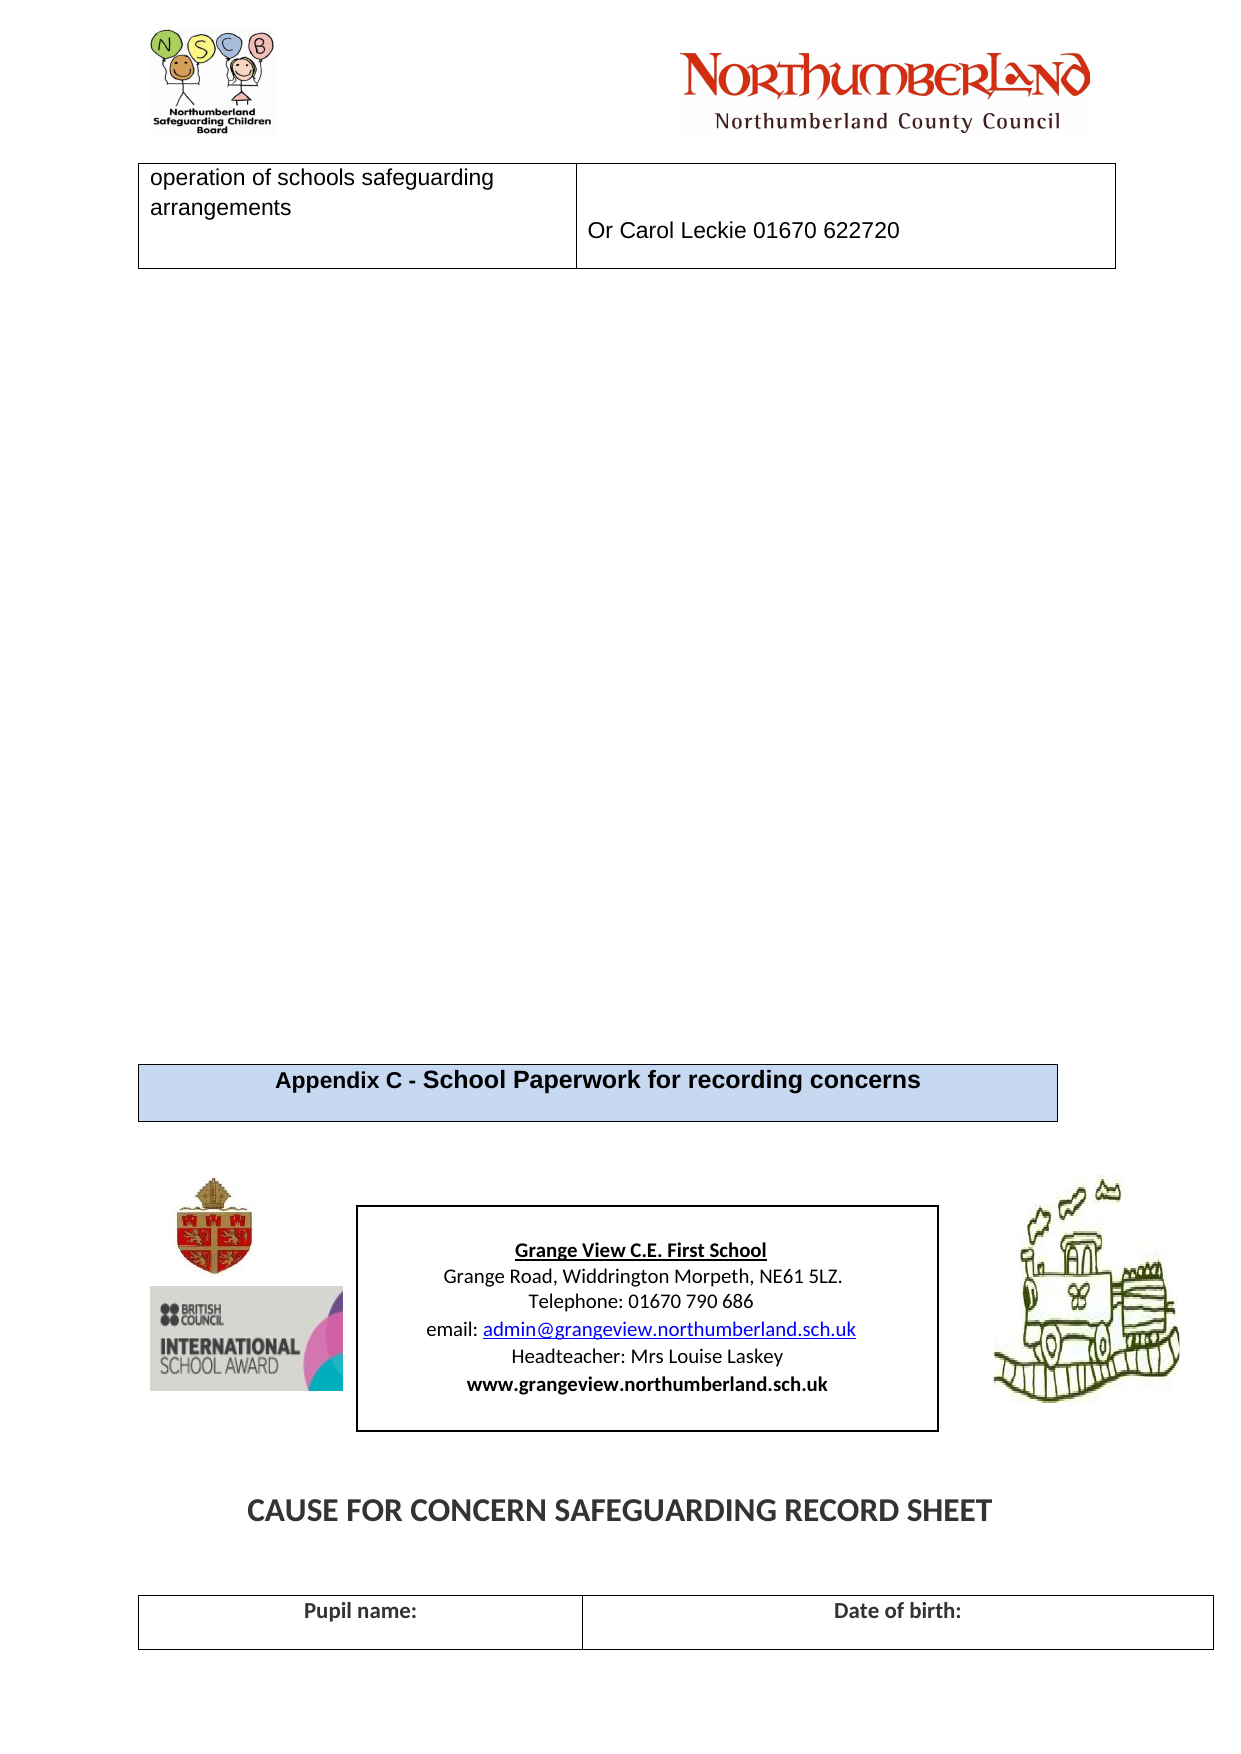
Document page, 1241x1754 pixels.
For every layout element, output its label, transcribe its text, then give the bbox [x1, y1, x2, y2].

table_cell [577, 164, 1115, 268]
picture [993, 1174, 1180, 1403]
picture [168, 1174, 259, 1277]
picture [150, 1286, 343, 1391]
table_header Date of birth: [583, 1596, 1213, 1648]
table_header Pupil name: [139, 1596, 582, 1648]
table_header [349, 1175, 965, 1432]
table_header Appendix C - School Paperwork for recording concerns [139, 1065, 1057, 1121]
subtitle CAUSE FOR CONCERN SAFEGUARDING RECORD SHEET [150, 1489, 1090, 1529]
picture [150, 29, 275, 135]
picture [680, 53, 1091, 135]
table_header [150, 1175, 349, 1432]
table_header [965, 1175, 1179, 1432]
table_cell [139, 164, 576, 268]
